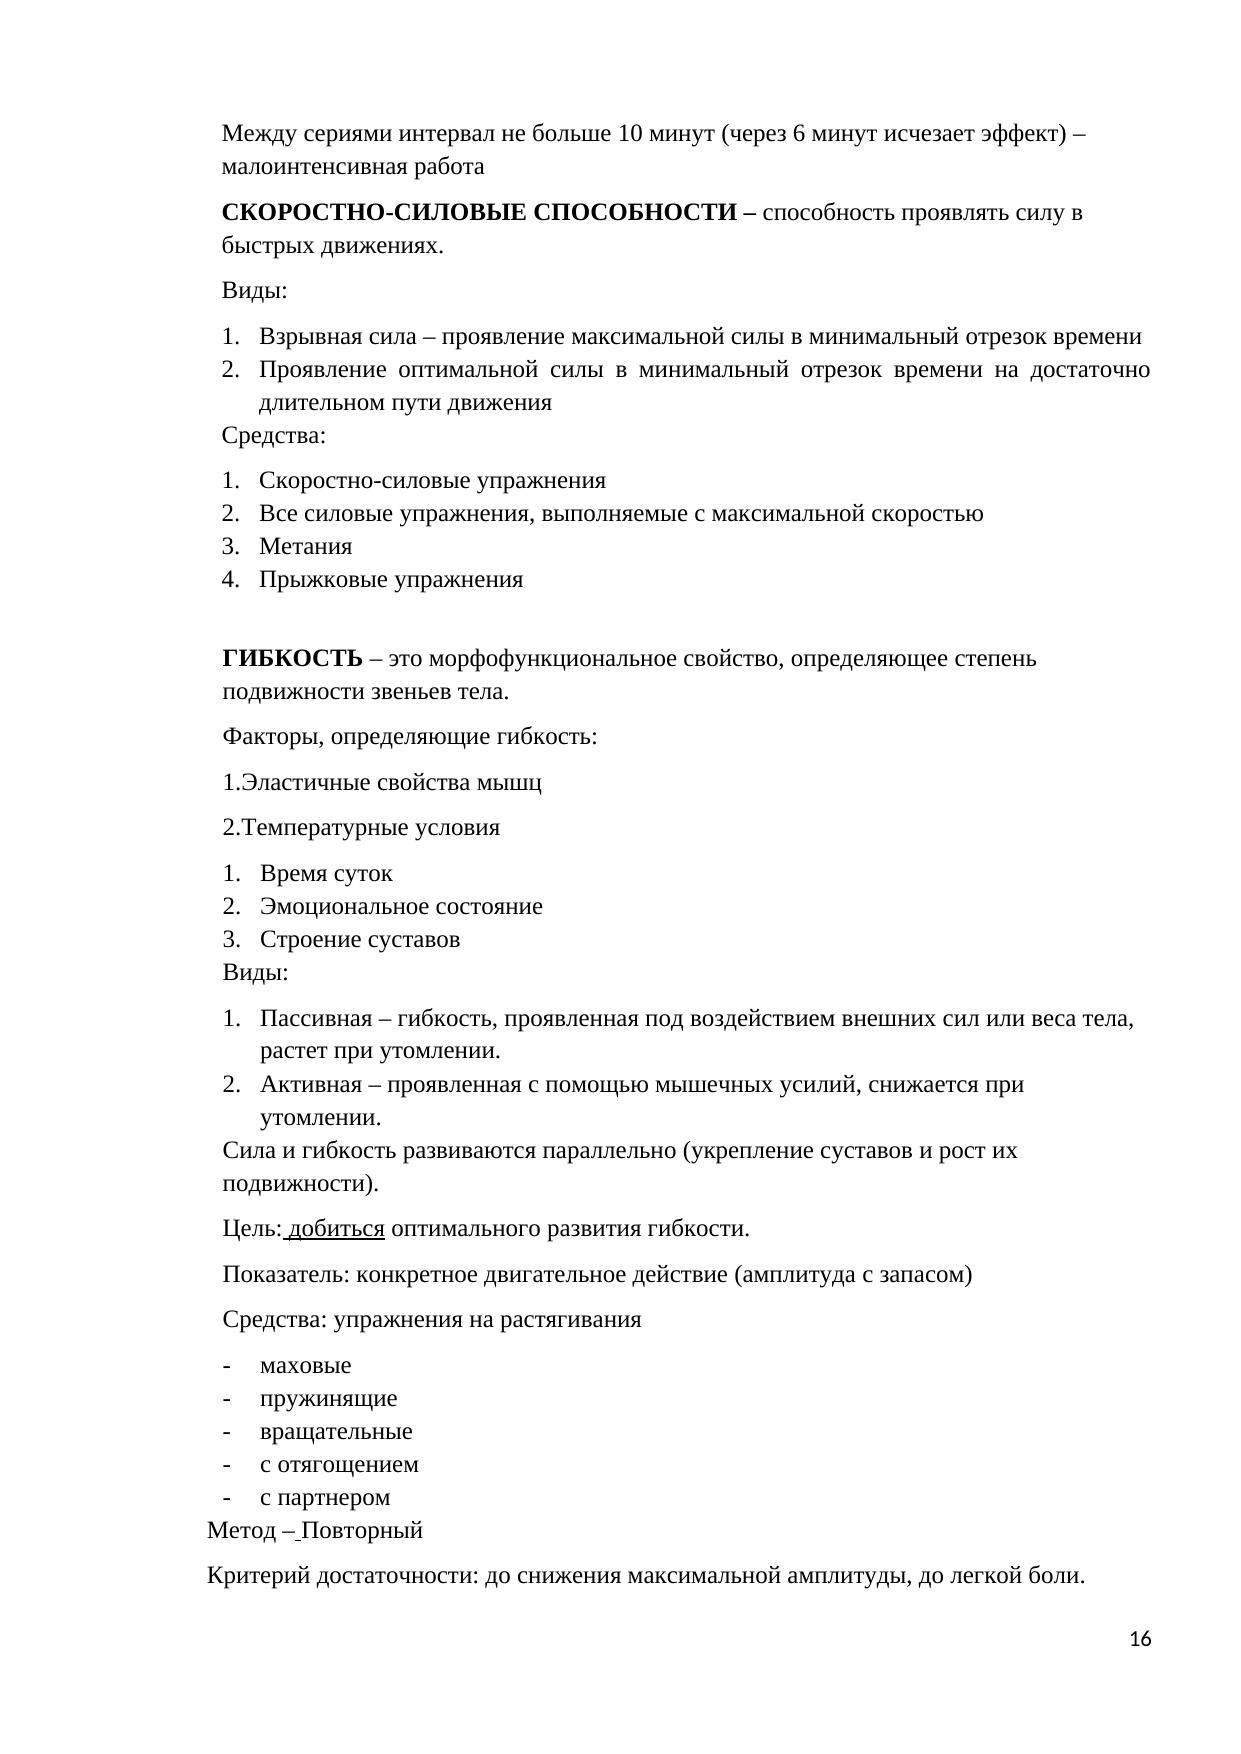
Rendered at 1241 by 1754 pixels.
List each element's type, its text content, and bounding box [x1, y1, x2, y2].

list Строение суставов [222, 924, 1152, 953]
text Средства: упражнения на растягивания [222, 1304, 1152, 1333]
list Скоростно-силовые упражнения [221, 465, 1152, 494]
list с партнером [222, 1482, 1152, 1511]
list Прыжковые упражнения [221, 564, 1152, 593]
list Все силовые упражнения, выполняемые с максимальной скоростью [221, 498, 1152, 527]
text Виды: [222, 957, 1152, 986]
text Критерий достаточности: до снижения максимальной амплитуды, до легкой боли. [207, 1560, 1152, 1589]
list с отягощением [222, 1449, 1152, 1478]
text Показатель: конкретное двигательное действие (амплитуда с запасом) [222, 1259, 1152, 1287]
text Между сериями интервал не больше 10 минут (через 6 минут исчезает эффект) – малоинтенсивная работа [221, 118, 1152, 180]
text Цель: добиться оптимального развития гибкости. [222, 1213, 1152, 1242]
list Метания [221, 531, 1152, 560]
text Виды: [221, 275, 1152, 304]
text Факторы, определяющие гибкость: [222, 721, 1152, 750]
text Метод – Повторный [207, 1515, 1152, 1544]
text 1.Эластичные свойства мышц [222, 767, 1152, 796]
list Активная – проявленная с помощью мышечных усилий, снижается при утомлении. [222, 1069, 1152, 1130]
text ГИБКОСТЬ – это морфофункциональное свойство, определяющее степень подвижности звеньев тела. [222, 643, 1152, 705]
text 2.Температурные условия [222, 812, 1152, 841]
list Эмоциональное состояние [222, 891, 1152, 920]
list пружинящие [222, 1383, 1152, 1412]
list вращательные [222, 1416, 1152, 1444]
text Средства: [221, 420, 1152, 448]
text СКОРОСТНО-СИЛОВЫЕ СПОСОБНОСТИ – способность проявлять силу в быстрых движениях. [221, 197, 1152, 258]
list Пассивная – гибкость, проявленная под воздействием внешних сил или веса тела, растет при утомлении. [222, 1003, 1152, 1064]
text Сила и гибкость развиваются параллельно (укрепление суставов и рост их подвижности). [222, 1135, 1152, 1196]
list Время суток [222, 858, 1152, 887]
list Взрывная сила – проявление максимальной силы в минимальный отрезок времени [221, 321, 1152, 349]
list Проявление оптимальной силы в минимальный отрезок времени на достаточно длительном пути движения [221, 354, 1152, 416]
list маховые [222, 1350, 1152, 1378]
